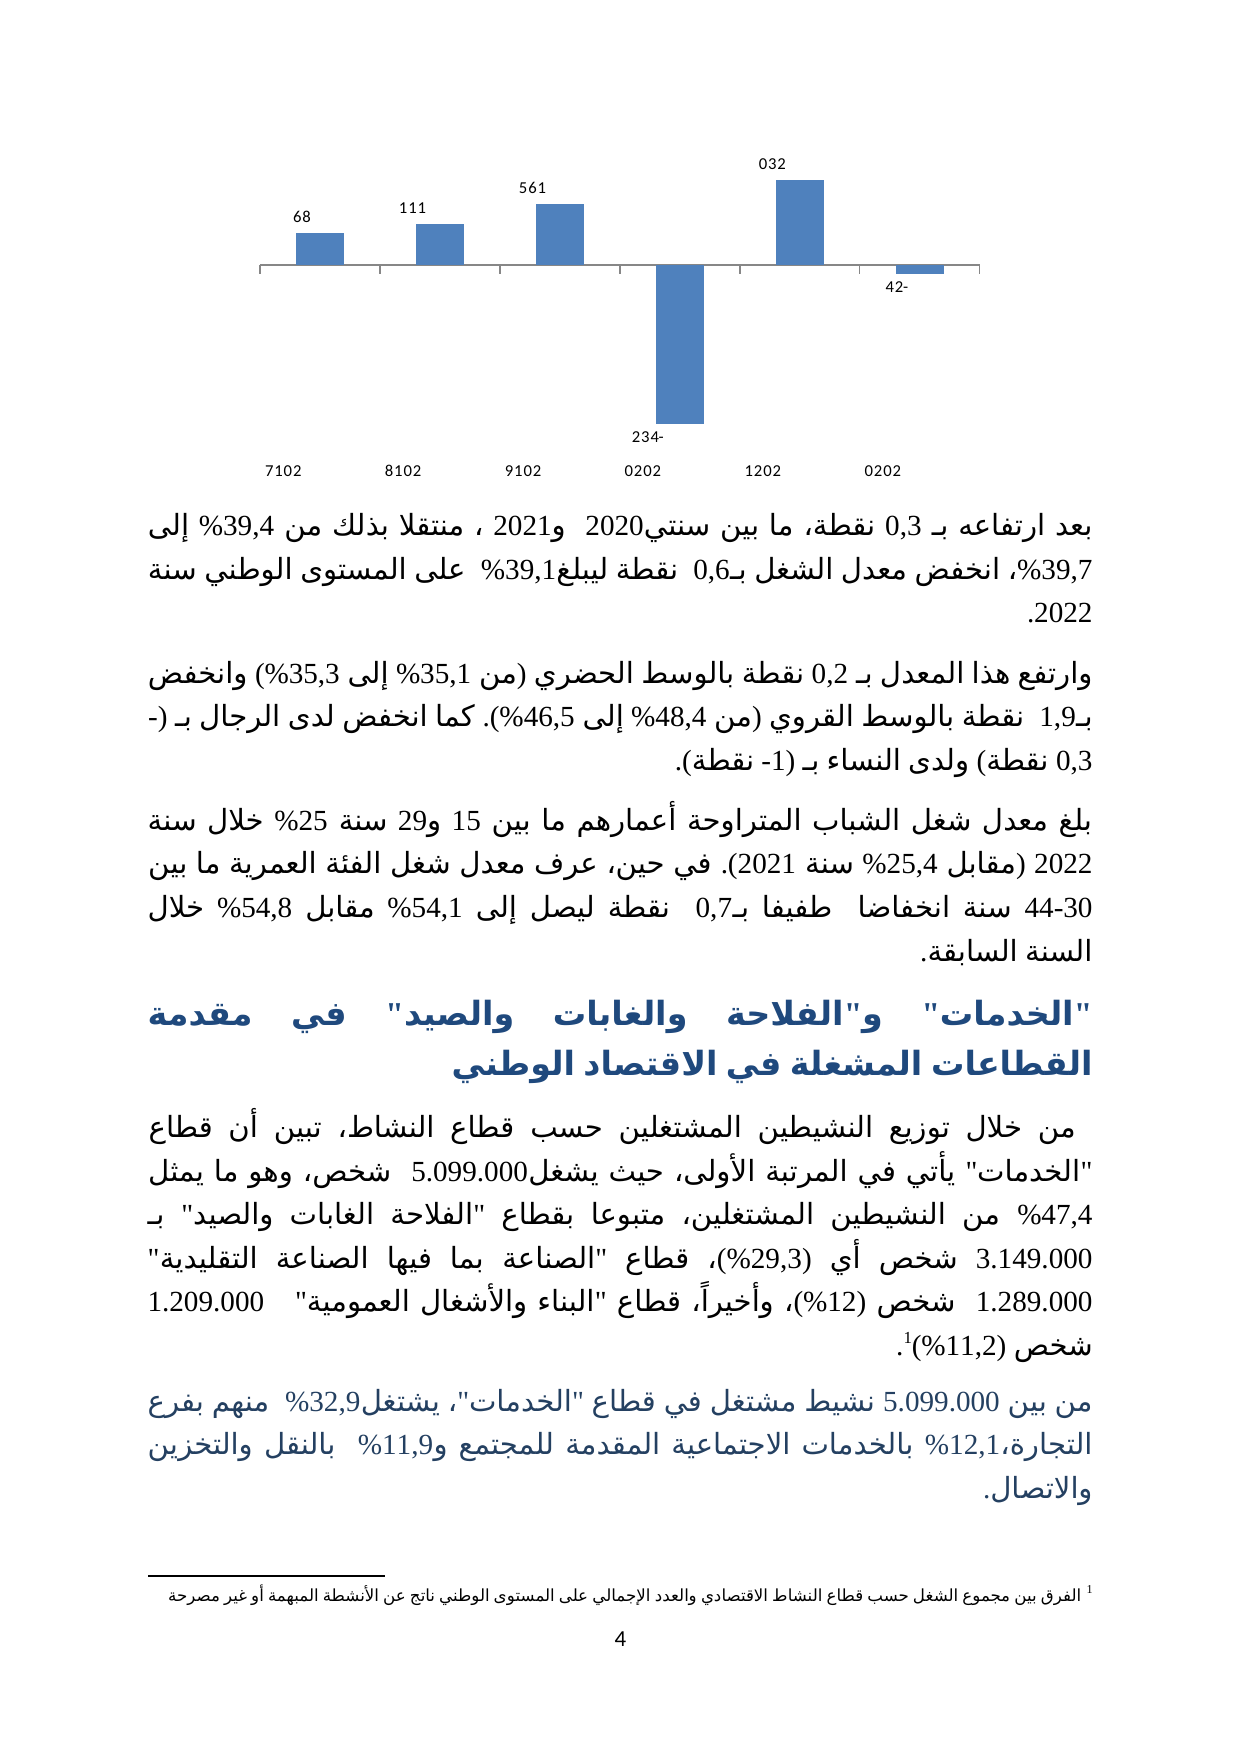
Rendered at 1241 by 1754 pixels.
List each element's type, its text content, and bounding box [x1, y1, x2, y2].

text من خلال توزيع النشيطين المشتغلين حسب قطاع النشاط، تبين أن قطاع "الخدمات" يأتي في المرتبة الأولى، حيث يشغل5.099.000 شخص، وهو ما يمثل 47,4% من النشيطين المشتغلين، متبوعا بقطاع "الفلاحة الغابات والصيد" بـ 3.149.000 شخص أي (29,3%)، قطاع "الصناعة بما فيها الصناعة التقليدية"1.289.000 شخص (12%)، وأخيراً، قطاع "البناء والأشغال العمومية" 1.209.000 شخص (11,2%). [148, 1110, 1093, 1361]
text بلغ معدل شغل الشباب المتراوحة أعمارهم ما بين 15 و29 سنة 25% خلال سنة 2022 (مقابل 25,4% سنة 2021). في حين، عرف معدل شغل الفئة العمرية ما بين 30-44 سنة انخفاضا طفيفا بـ0,7 نقطة ليصل إلى 54,1% مقابل 54,8% خلال السنة السابقة. [148, 803, 1093, 967]
text من بين 5.099.000 نشيط مشتغل في قطاع "الخدمات"، يشتغل32,9% منهم بفرع التجارة،12,1% بالخدمات الاجتماعية المقدمة للمجتمع و11,9% بالنقل والتخزين والاتصال. [148, 1384, 1093, 1504]
text بعد ارتفاعه بـ 0,3 نقطة، ما بين سنتي2020 و2021 ، منتقلا بذلك من 39,4% إلى 39,7%، انخفض معدل الشغل بـ0,6 نقطة ليبلغ39,1% على المستوى الوطني سنة 2022. [148, 508, 1093, 629]
text "الخدمات" و"الفلاحة والغابات والصيد" في مقدمة القطاعات المشغلة في الاقتصاد الوطني [148, 994, 1093, 1082]
text وارتفع هذا المعدل بـ 0,2 نقطة بالوسط الحضري (من 35,1% إلى 35,3%) وانخفض بـ1,9 نقطة بالوسط القروي (من 48,4% إلى 46,5%). كما انخفض لدى الرجال بـ (-0,3 نقطة) ولدى النساء بـ (1- نقطة). [148, 656, 1093, 776]
